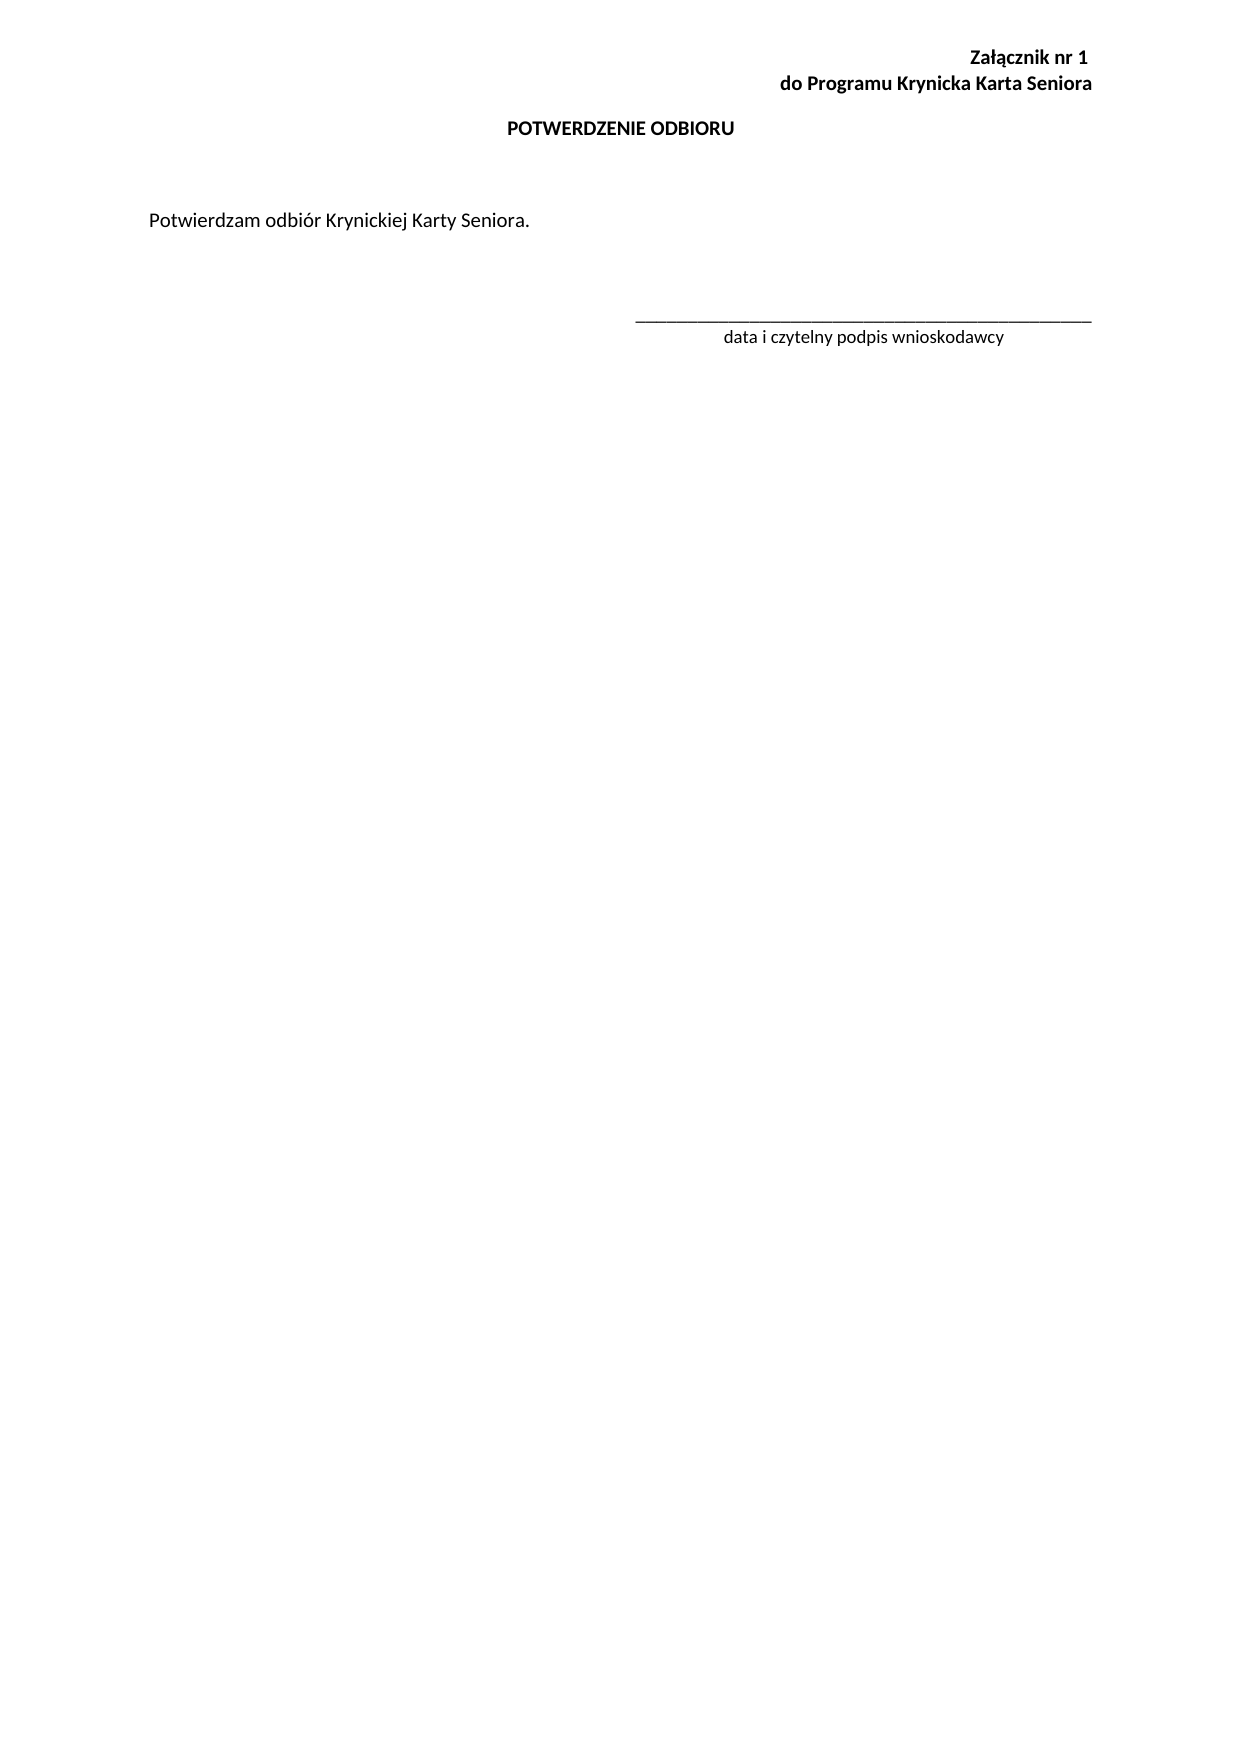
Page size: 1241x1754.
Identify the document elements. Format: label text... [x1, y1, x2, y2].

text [635, 300, 1093, 348]
text Potwierdzam odbiór Krynickiej Karty Seniora. [149, 207, 1093, 233]
text POTWERDZENIE ODBIORU [149, 115, 1093, 140]
